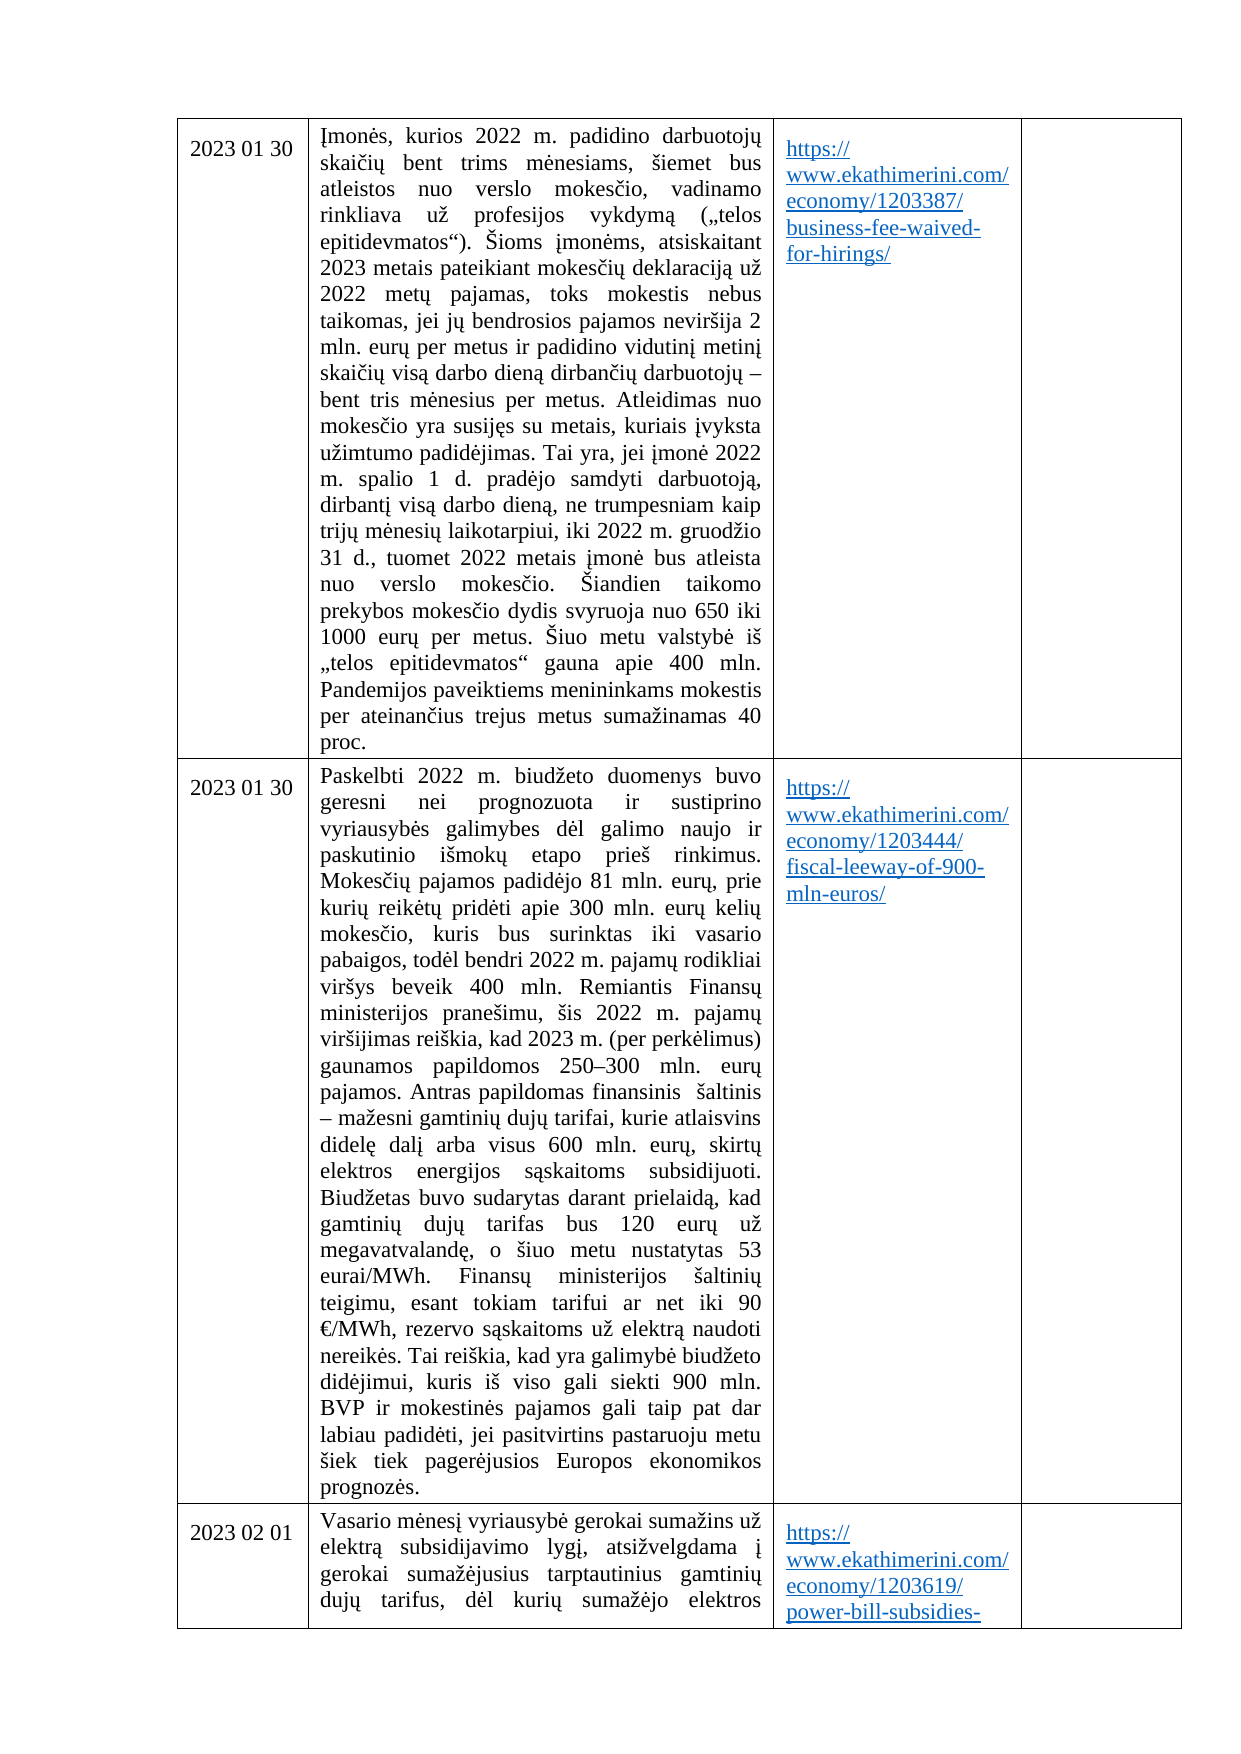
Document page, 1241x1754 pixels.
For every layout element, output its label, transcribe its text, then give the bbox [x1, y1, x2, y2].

table_cell [1022, 119, 1181, 758]
table_cell https://www.ekathimerini.com/economy/1203387/business-fee-waived-for-hirings/ [774, 119, 1021, 758]
table_cell Įmonės, kurios 2022 m. padidino darbuotojų skaičių bent trims mėnesiams, šiemet bus atleistos nuo verslo mokesčio, vadinamo rinkliava už profesijos vykdymą („telos epitidevmatos“). Šioms įmonėms, atsiskaitant 2023 metais pateikiant mokesčių deklaraciją už 2022 metų pajamas, toks mokestis nebus taikomas, jei jų bendrosios pajamos neviršija 2 mln. eurų per metus ir padidino vidutinį metinį skaičių visą darbo dieną dirbančių darbuotojų – bent tris mėnesius per metus. Atleidimas nuo mokesčio yra susijęs su metais, kuriais įvyksta užimtumo padidėjimas. Tai yra, jei įmonė 2022 m. spalio 1 d. pradėjo samdyti darbuotoją, dirbantį visą darbo dieną, ne trumpesniam kaip trijų mėnesių laikotarpiui, iki 2022 m. gruodžio 31 d., tuomet 2022 metais įmonė bus atleista nuo verslo mokesčio. Šiandien taikomo prekybos mokesčio dydis svyruoja nuo 650 iki 1000 eurų per metus. Šiuo metu valstybė iš „telos epitidevmatos“ gauna apie 400 mln. Pandemijos paveiktiems menininkams mokestis per ateinančius trejus metus sumažinamas 40 proc. [309, 119, 773, 758]
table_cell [309, 1504, 773, 1628]
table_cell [774, 1504, 1021, 1628]
table_cell https://www.ekathimerini.com/economy/1203444/fiscal-leeway-of-900-mln-euros/ [774, 759, 1021, 1503]
table_cell Paskelbti 2022 m. biudžeto duomenys buvo geresni nei prognozuota ir sustiprino vyriausybės galimybes dėl galimo naujo ir paskutinio išmokų etapo prieš rinkimus. Mokesčių pajamos padidėjo 81 mln. eurų, prie kurių reikėtų pridėti apie 300 mln. eurų kelių mokesčio, kuris bus surinktas iki vasario pabaigos, todėl bendri 2022 m. pajamų rodikliai viršys beveik 400 mln. Remiantis Finansų ministerijos pranešimu, šis 2022 m. pajamų viršijimas reiškia, kad 2023 m. (per perkėlimus) gaunamos papildomos 250–300 mln. eurų pajamos. Antras papildomas finansinis šaltinis – mažesni gamtinių dujų tarifai, kurie atlaisvins didelę dalį arba visus 600 mln. eurų, skirtų elektros energijos sąskaitoms subsidijuoti. Biudžetas buvo sudarytas darant prielaidą, kad gamtinių dujų tarifas bus 120 eurų už megavatvalandę, o šiuo metu nustatytas 53 eurai/MWh. Finansų ministerijos šaltinių teigimu, esant tokiam tarifui ar net iki 90 €/MWh, rezervo sąskaitoms už elektrą naudoti nereikės. Tai reiškia, kad yra galimybė biudžeto didėjimui, kuris iš viso gali siekti 900 mln. BVP ir mokestinės pajamos gali taip pat dar labiau padidėti, jei pasitvirtins pastaruoju metu šiek tiek pagerėjusios Europos ekonomikos prognozės. [309, 759, 773, 1503]
table_cell 2023 01 30 [178, 119, 308, 758]
table_cell [1022, 759, 1181, 1503]
table_cell 2023 01 30 [178, 759, 308, 1503]
table_cell [1022, 1504, 1181, 1628]
table_cell 2023 02 01 [178, 1504, 308, 1628]
